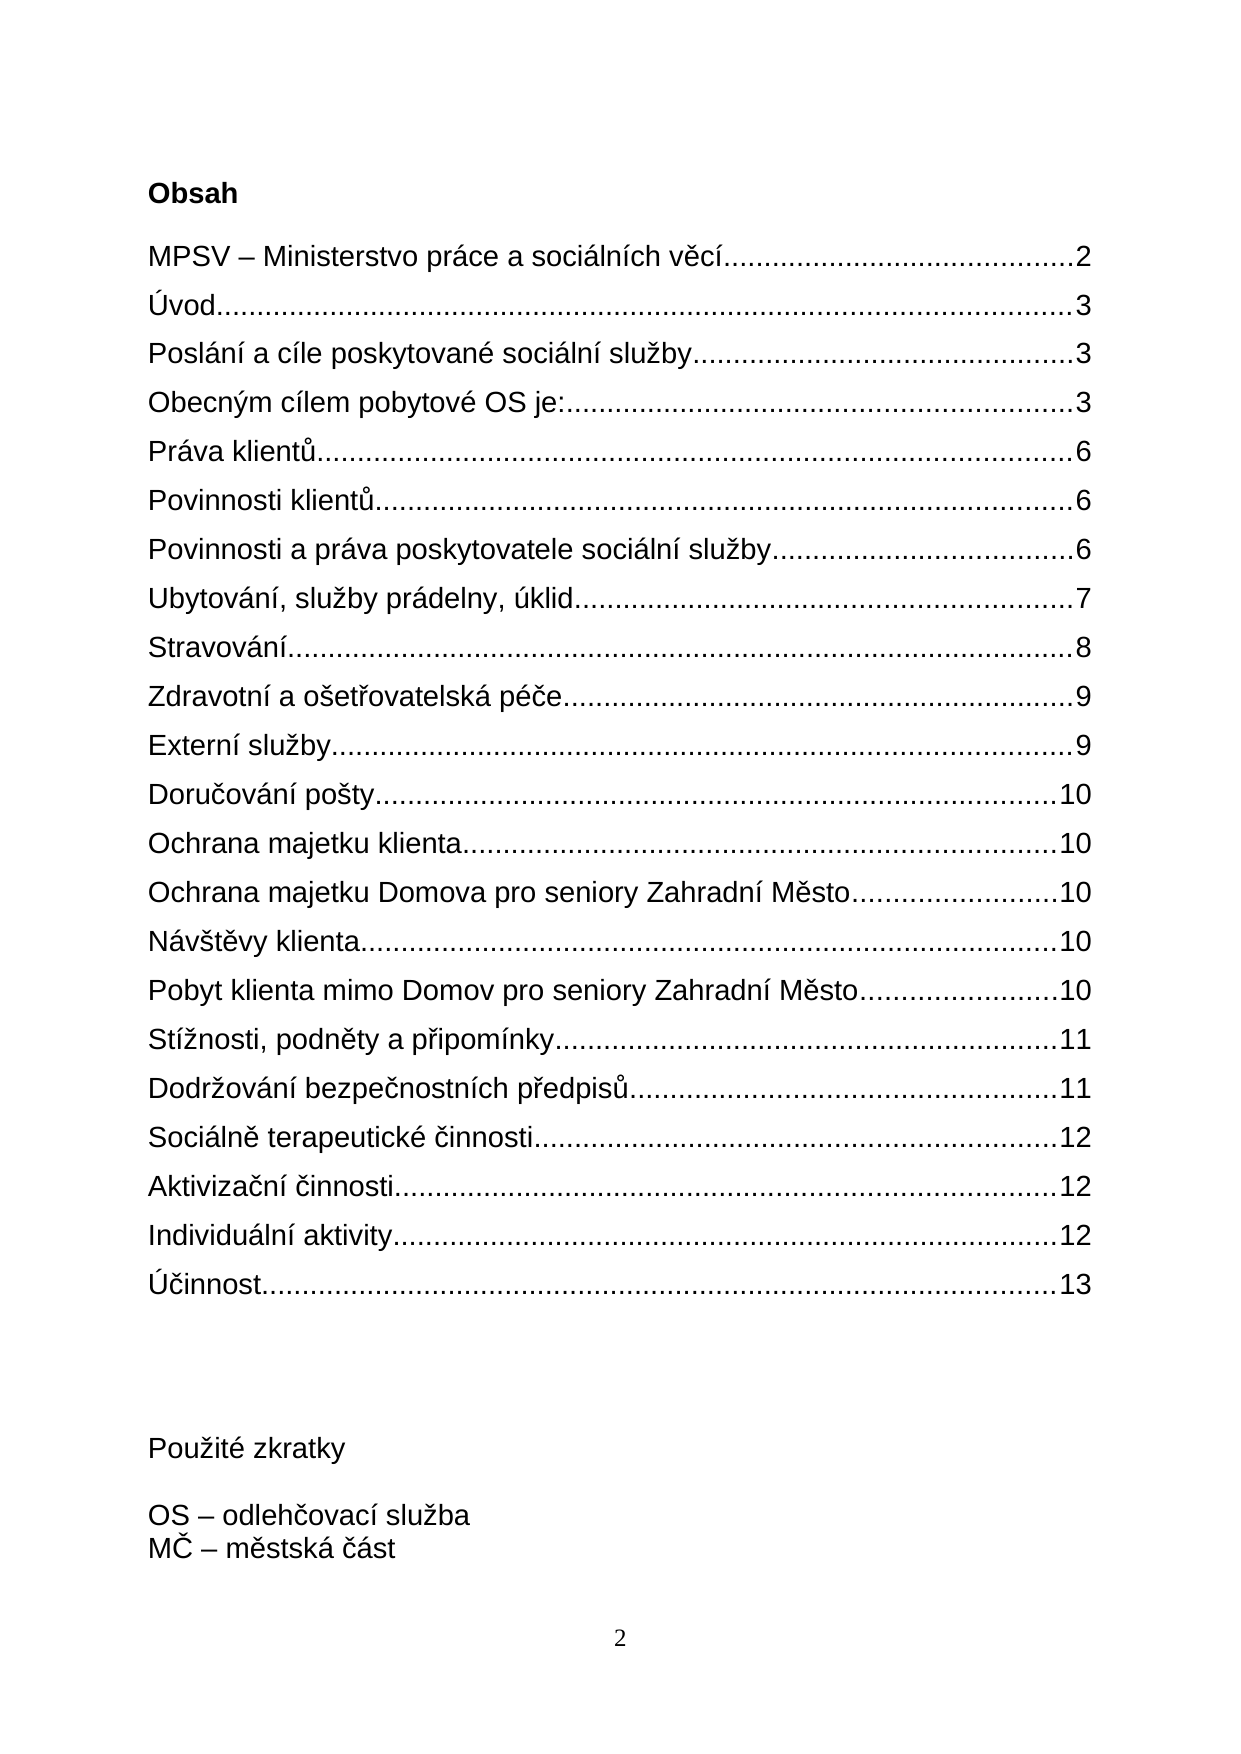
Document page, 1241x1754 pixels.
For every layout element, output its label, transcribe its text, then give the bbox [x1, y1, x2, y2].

text Stížnosti, podněty a připomínky 11 [148, 1022, 1093, 1056]
text Aktivizační činnosti 12 [148, 1169, 1093, 1202]
text Stravování 8 [148, 630, 1093, 664]
text Ochrana majetku klienta 10 [148, 826, 1093, 860]
text Úvod 3 [148, 288, 1093, 321]
text Obecným cílem pobytové OS je: 3 [148, 386, 1093, 419]
text MPSV – Ministerstvo práce a sociálních věcí 2 [148, 239, 1093, 272]
text Práva klientů 6 [148, 434, 1093, 468]
text Návštěvy klienta 10 [148, 924, 1093, 958]
text Pobyt klienta mimo Domov pro seniory Zahradní Město 10 [148, 973, 1093, 1007]
text Zdravotní a ošetřovatelská péče 9 [148, 679, 1093, 713]
text Účinnost 13 [148, 1267, 1093, 1300]
text Individuální aktivity 12 [148, 1218, 1093, 1251]
text Ochrana majetku Domova pro seniory Zahradní Město 10 [148, 875, 1093, 909]
text Poslání a cíle poskytované sociální služby 3 [148, 337, 1093, 370]
text Dodržování bezpečnostních předpisů 11 [148, 1071, 1093, 1104]
text Sociálně terapeutické činnosti 12 [148, 1120, 1093, 1153]
text Povinnosti klientů 6 [148, 483, 1093, 517]
text Doručování pošty 10 [148, 777, 1093, 811]
text Externí služby 9 [148, 728, 1093, 762]
text Povinnosti a práva poskytovatele sociální služby 6 [148, 532, 1093, 566]
text Použité zkratky [148, 1431, 1093, 1464]
text Obsah [148, 176, 1093, 210]
text OS – odlehčovací služba [148, 1498, 1093, 1531]
text MČ – městská část [148, 1531, 1093, 1565]
text Ubytování, služby prádelny, úklid 7 [148, 581, 1093, 615]
